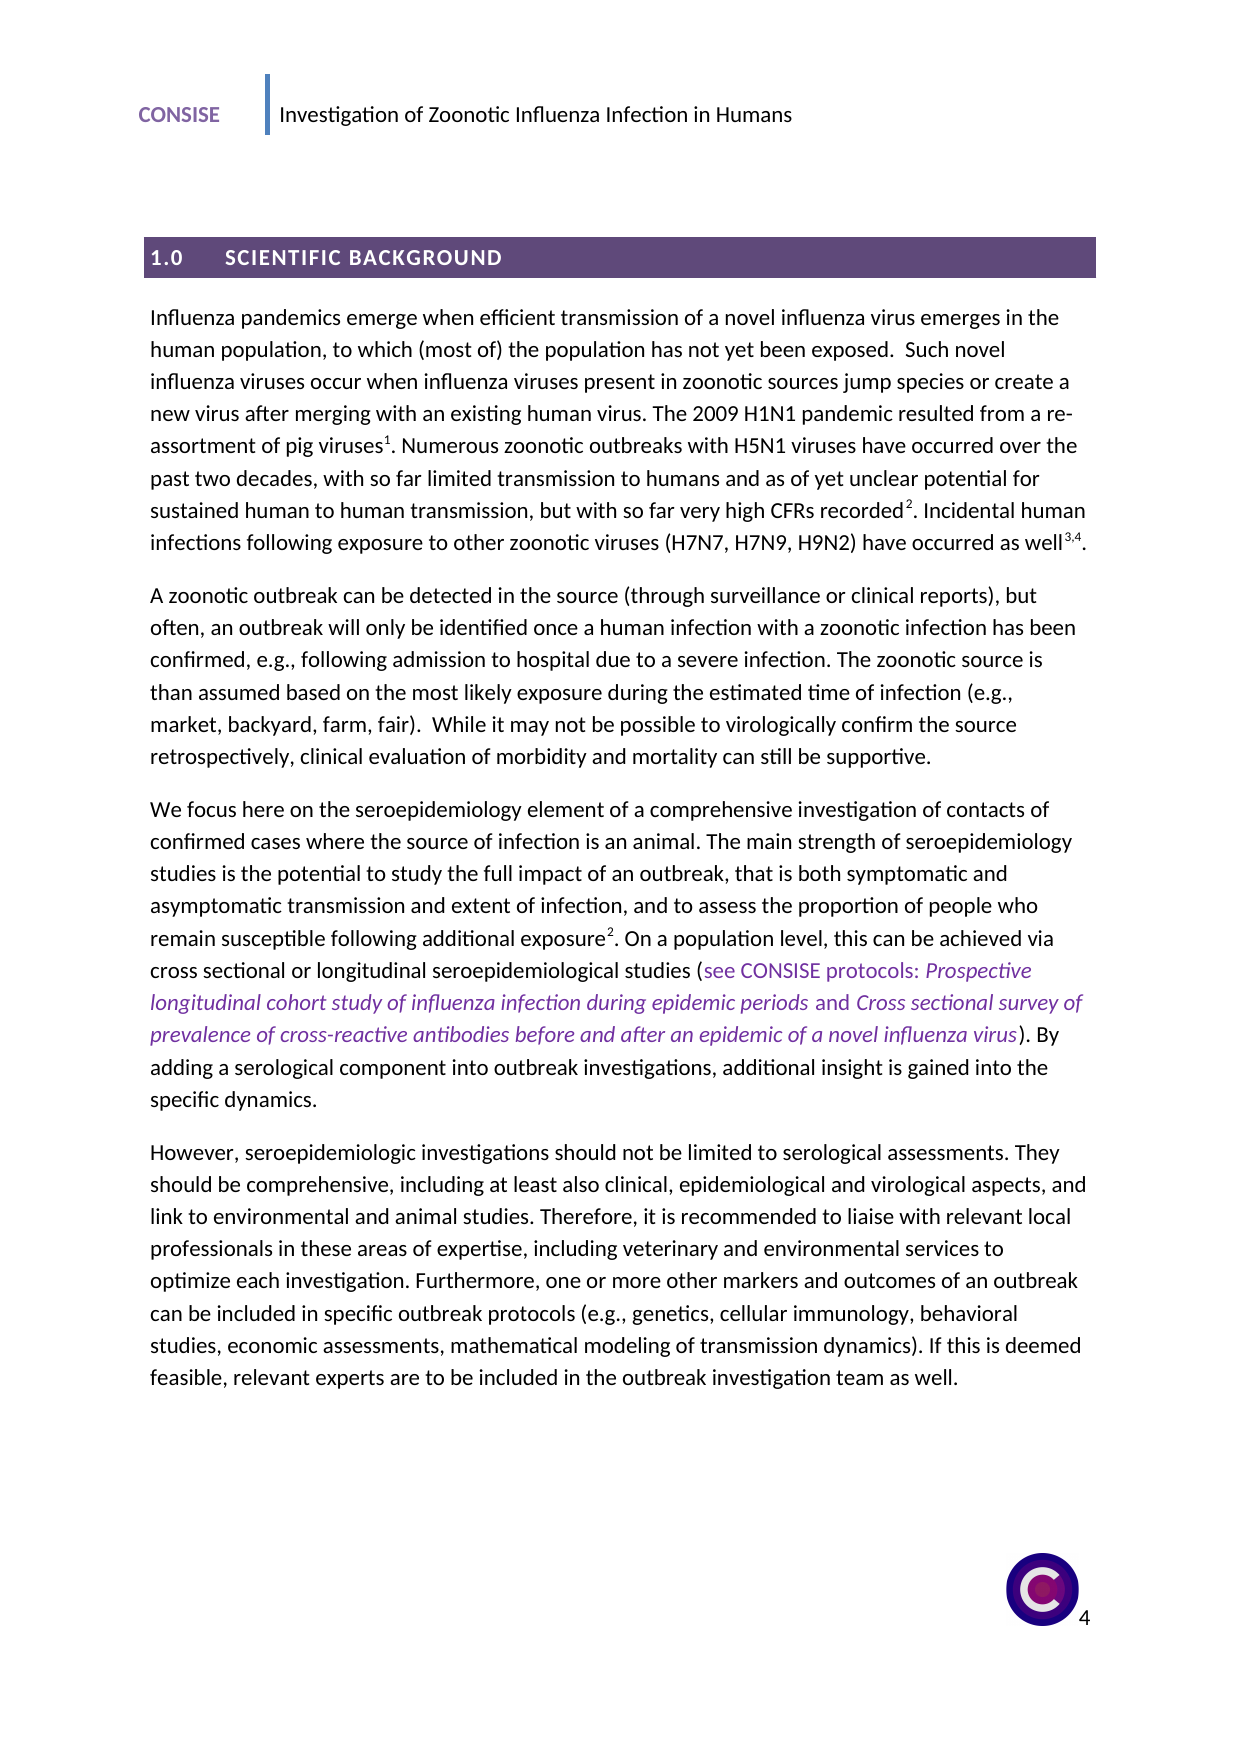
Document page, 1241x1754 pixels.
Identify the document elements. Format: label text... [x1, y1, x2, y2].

text We focus here on the seroepidemiology element of a comprehensive investigation of contacts of confirmed cases where the source of infection is an animal. The main strength of seroepidemiology studies is the potential to study the full impact of an outbreak, that is both symptomatic and asymptomatic transmission and extent of infection, and to assess the proportion of people who remain susceptible following additional exposure2. On a population level, this can be achieved via cross sectional or longitudinal seroepidemiological studies (see CONSISE protocols: Prospective longitudinal cohort study of influenza infection during epidemic periods and Cross sectional survey of prevalence of cross-reactive antibodies before and after an epidemic of a novel influenza virus). By adding a serological component into outbreak investigations, additional insight is gained into the specific dynamics. [150, 795, 1090, 1113]
text A zoonotic outbreak can be detected in the source (through surveillance or clinical reports), but often, an outbreak will only be identified once a human infection with a zoonotic infection has been confirmed, e.g., following admission to hospital due to a severe infection. The zoonotic source is than assumed based on the most likely exposure during the estimated time of infection (e.g., market, backyard, farm, fair). While it may not be possible to virologically confirm the source retrospectively, clinical evaluation of morbidity and mortality can still be supportive. [150, 581, 1090, 770]
text Influenza pandemics emerge when efficient transmission of a novel influenza virus emerges in the human population, to which (most of) the population has not yet been exposed. Such novel influenza viruses occur when influenza viruses present in zoonotic sources jump species or create a new virus after merging with an existing human virus. The 2009 H1N1 pandemic resulted from a re-assortment of pig viruses1. Numerous zoonotic outbreaks with H5N1 viruses have occurred over the past two decades, with so far limited transmission to humans and as of yet unclear potential for sustained human to human transmission, but with so far very high CFRs recorded2. Incidental human infections following exposure to other zoonotic viruses (H7N7, H7N9, H9N2) have occurred as well3,4. [150, 303, 1090, 556]
picture [1006, 1553, 1079, 1626]
subtitle 1.0 Scientific Background [150, 244, 1090, 272]
text However, seroepidemiologic investigations should not be limited to serological assessments. They should be comprehensive, including at least also clinical, epidemiological and virological aspects, and link to environmental and animal studies. Therefore, it is recommended to liaise with relevant local professionals in these areas of expertise, including veterinary and environmental services to optimize each investigation. Furthermore, one or more other markers and outcomes of an outbreak can be included in specific outbreak protocols (e.g., genetics, cellular immunology, behavioral studies, economic assessments, mathematical modeling of transmission dynamics). If this is deemed feasible, relevant experts are to be included in the outbreak investigation team as well. [150, 1138, 1090, 1391]
